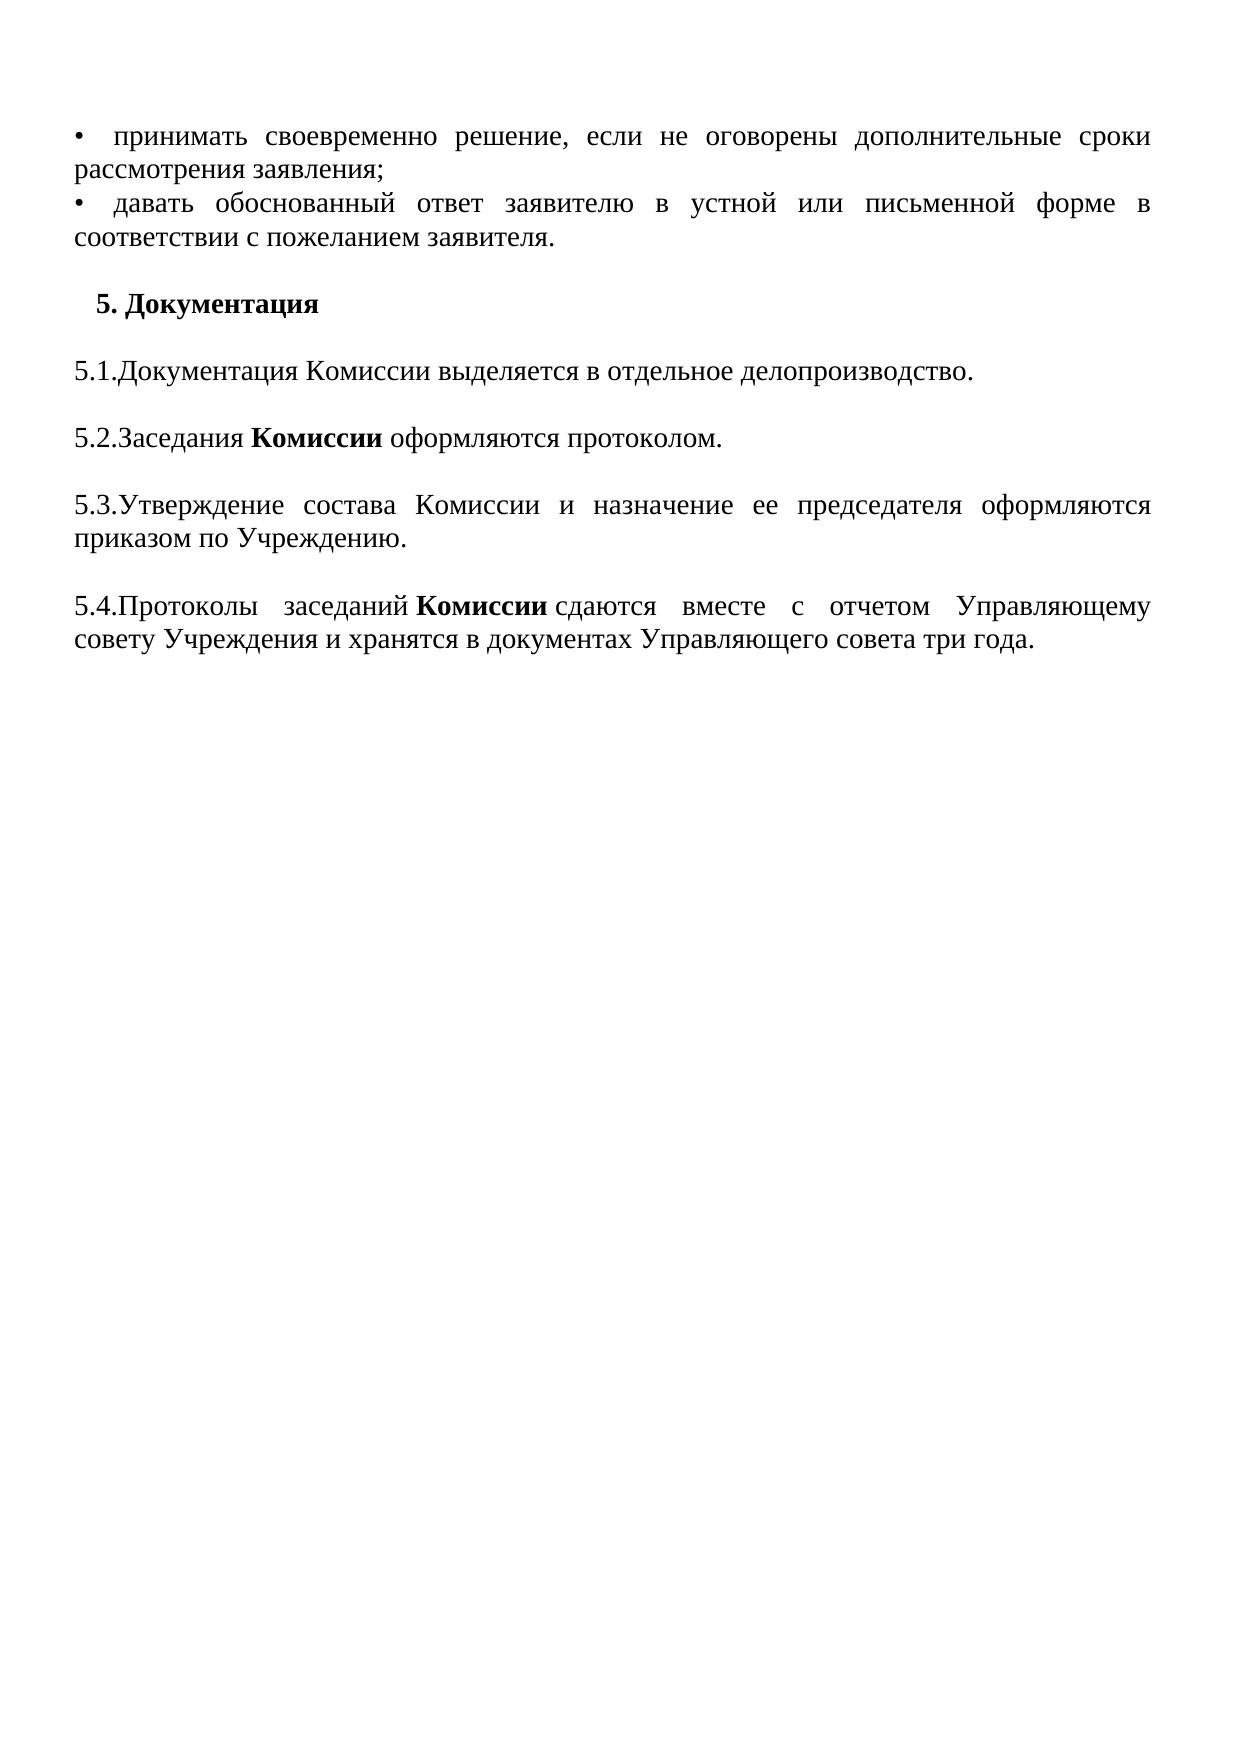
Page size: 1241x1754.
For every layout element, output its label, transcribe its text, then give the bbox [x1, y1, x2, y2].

text 5.4.Протоколы заседаний Комиссии сдаются вместе с отчетом Управляющему совету Учреждения и хранятся в документах Управляющего совета три года. [74, 588, 1152, 655]
text • принимать своевременно решение, если не оговорены дополнительные сроки рассмотрения заявления; [74, 118, 1152, 185]
text 5. Документация [74, 286, 1152, 319]
text 5.2.Заседания Комиссии оформляются протоколом. [74, 420, 1152, 453]
text 5.1.Документация Комиссии выделяется в отдельное делопроизводство. [74, 353, 1152, 386]
text 5.3.Утверждение состава Комиссии и назначение ее председателя оформляются приказом по Учреждению. [74, 487, 1152, 554]
text • давать обоснованный ответ заявителю в устной или письменной форме в соответствии с пожеланием заявителя. [74, 185, 1152, 252]
